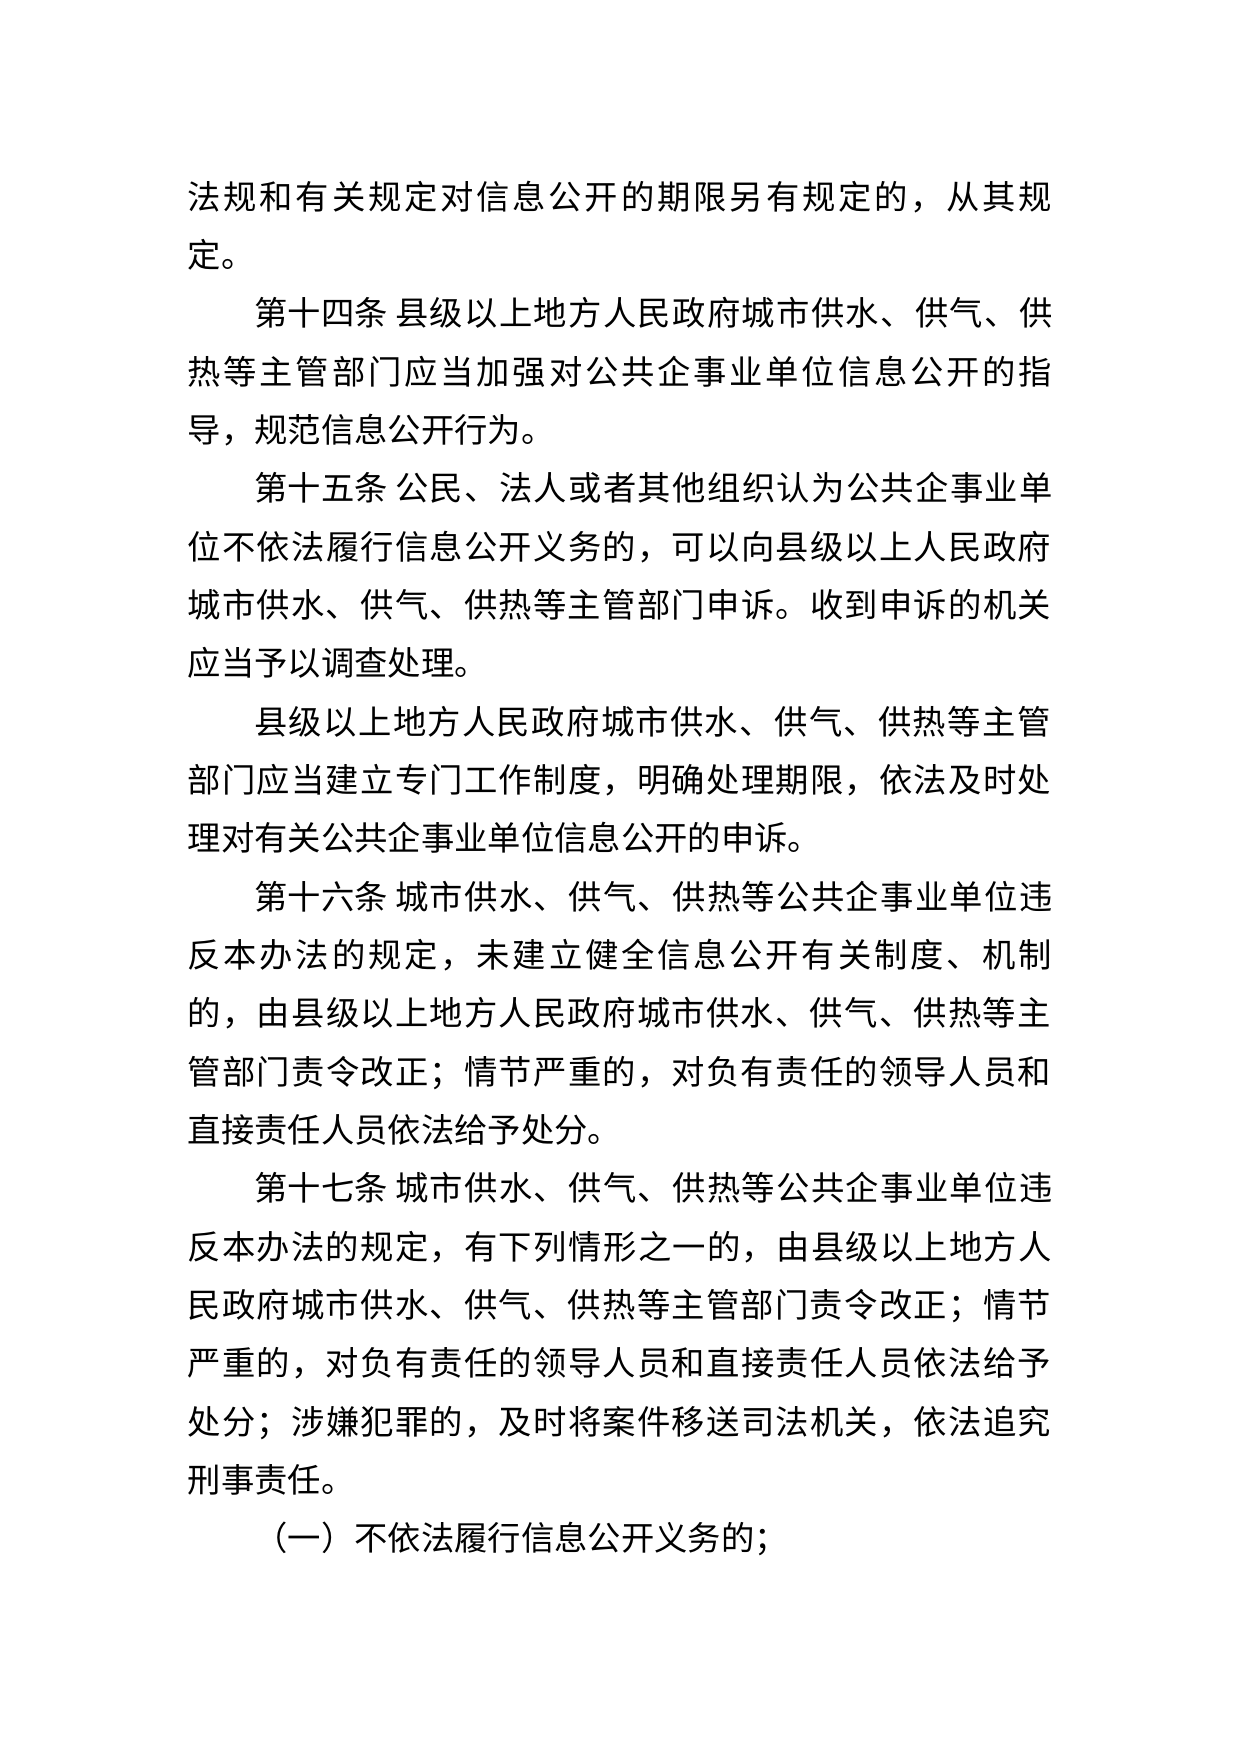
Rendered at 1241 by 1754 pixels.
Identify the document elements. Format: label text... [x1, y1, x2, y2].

list 城市供水、供气、供热等公共企事业单位违反本办法的规定，未建立健全信息公开有关制度、机制的，由县级以上地方人民政府城市供水、供气、供热等主管部门责令改正；情节严重的，对负有责任的领导人员和直接责任人员依法给予处分。 [187, 862, 1053, 1154]
text （一）不依法履行信息公开义务的； [187, 1504, 1053, 1562]
list 公民、法人或者其他组织认为公共企事业单位不依法履行信息公开义务的，可以向县级以上人民政府城市供水、供气、供热等主管部门申诉。收到申诉的机关应当予以调查处理。 [187, 454, 1053, 687]
text 县级以上地方人民政府城市供水、供气、供热等主管部门应当建立专门工作制度，明确处理期限，依法及时处理对有关公共企事业单位信息公开的申诉。 [187, 687, 1053, 862]
list 县级以上地方人民政府城市供水、供气、供热等主管部门应当加强对公共企事业单位信息公开的指导，规范信息公开行为。 [187, 279, 1053, 454]
list 城市供水、供气、供热等公共企事业单位违反本办法的规定，有下列情形之一的，由县级以上地方人民政府城市供水、供气、供热等主管部门责令改正；情节严重的，对负有责任的领导人员和直接责任人员依法给予处分；涉嫌犯罪的，及时将案件移送司法机关，依法追究刑事责任。 [187, 1154, 1053, 1504]
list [187, 162, 1053, 279]
